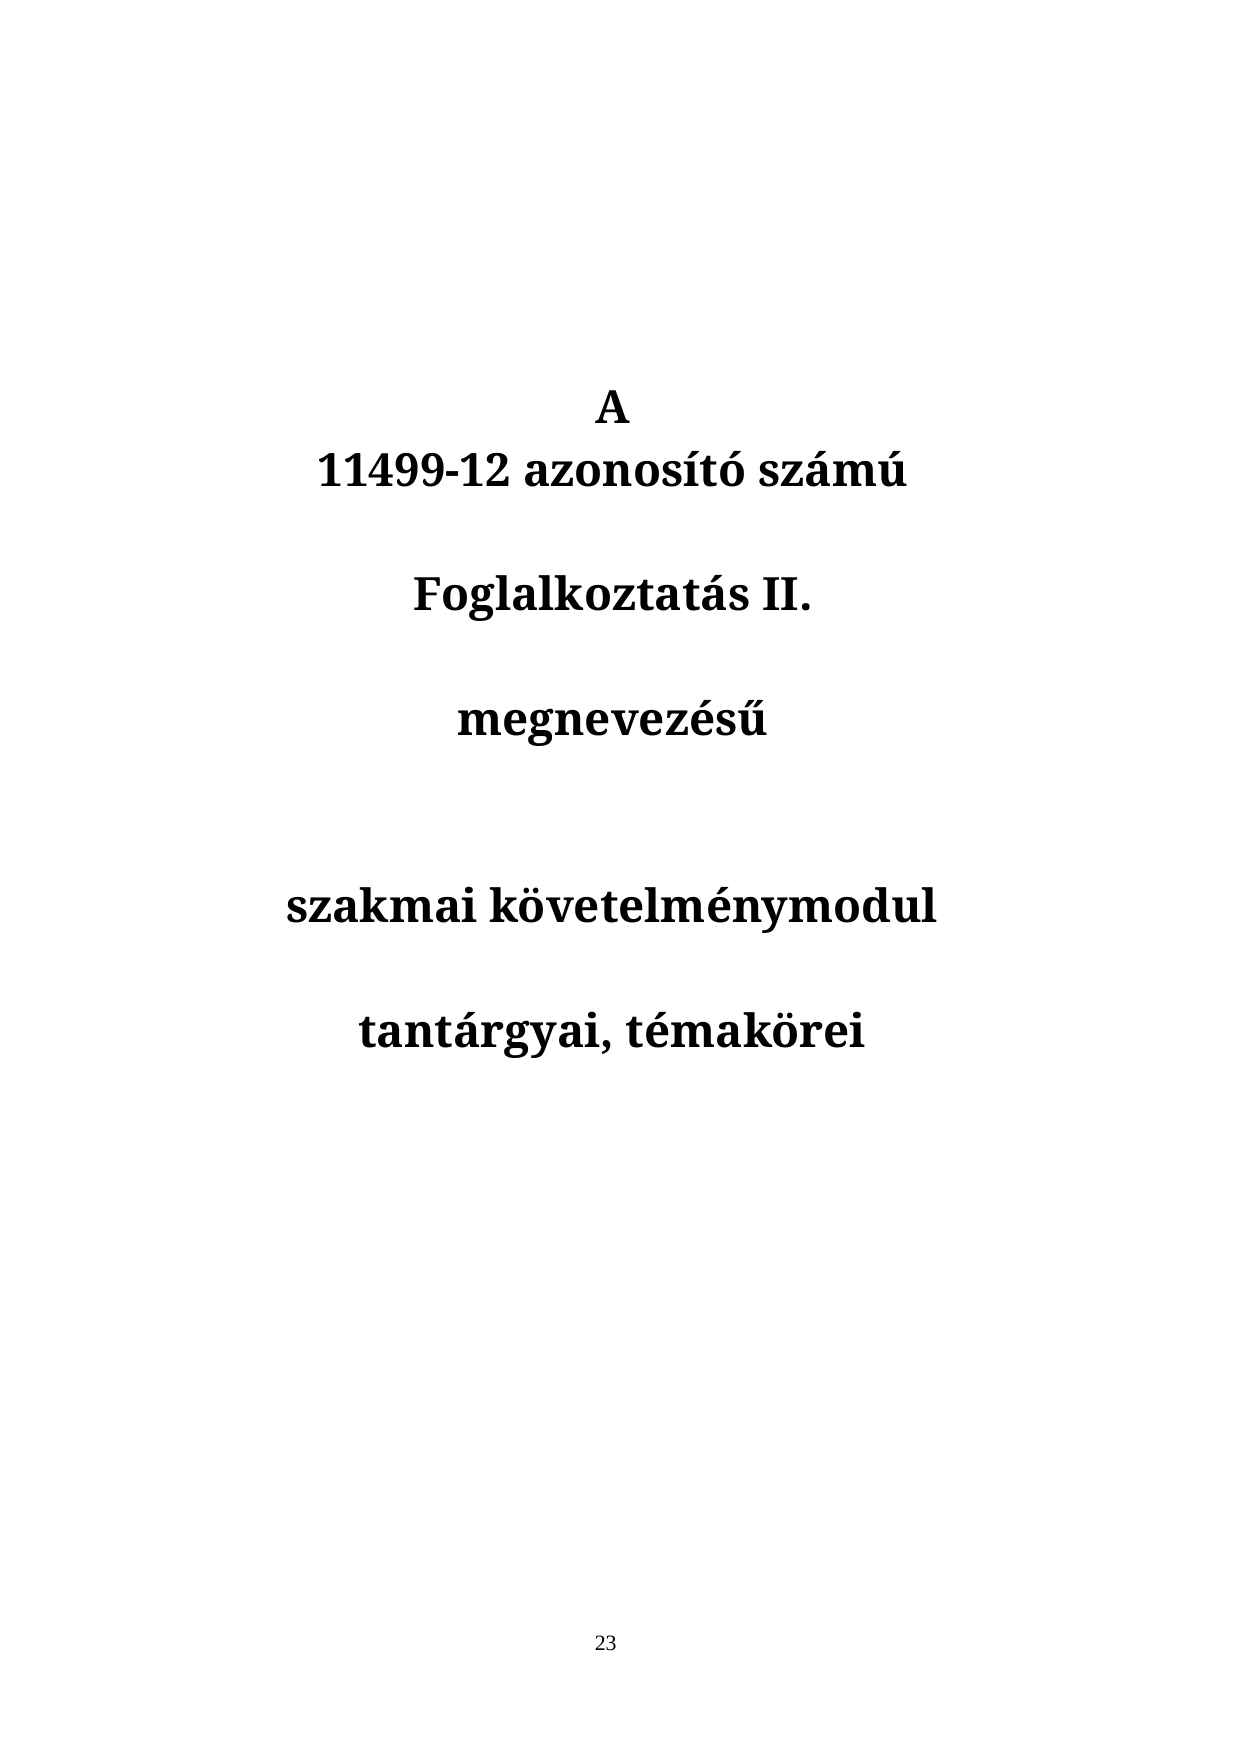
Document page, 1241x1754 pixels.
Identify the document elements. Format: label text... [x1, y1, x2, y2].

text tantárgyai, témakörei [131, 999, 1093, 1061]
text Foglalkoztatás II. [133, 562, 1093, 624]
text A [133, 375, 1093, 437]
text megnevezésű [133, 687, 1093, 749]
text szakmai követelménymodul [131, 874, 1093, 936]
text 11499-12 azonosító számú [133, 437, 1093, 499]
